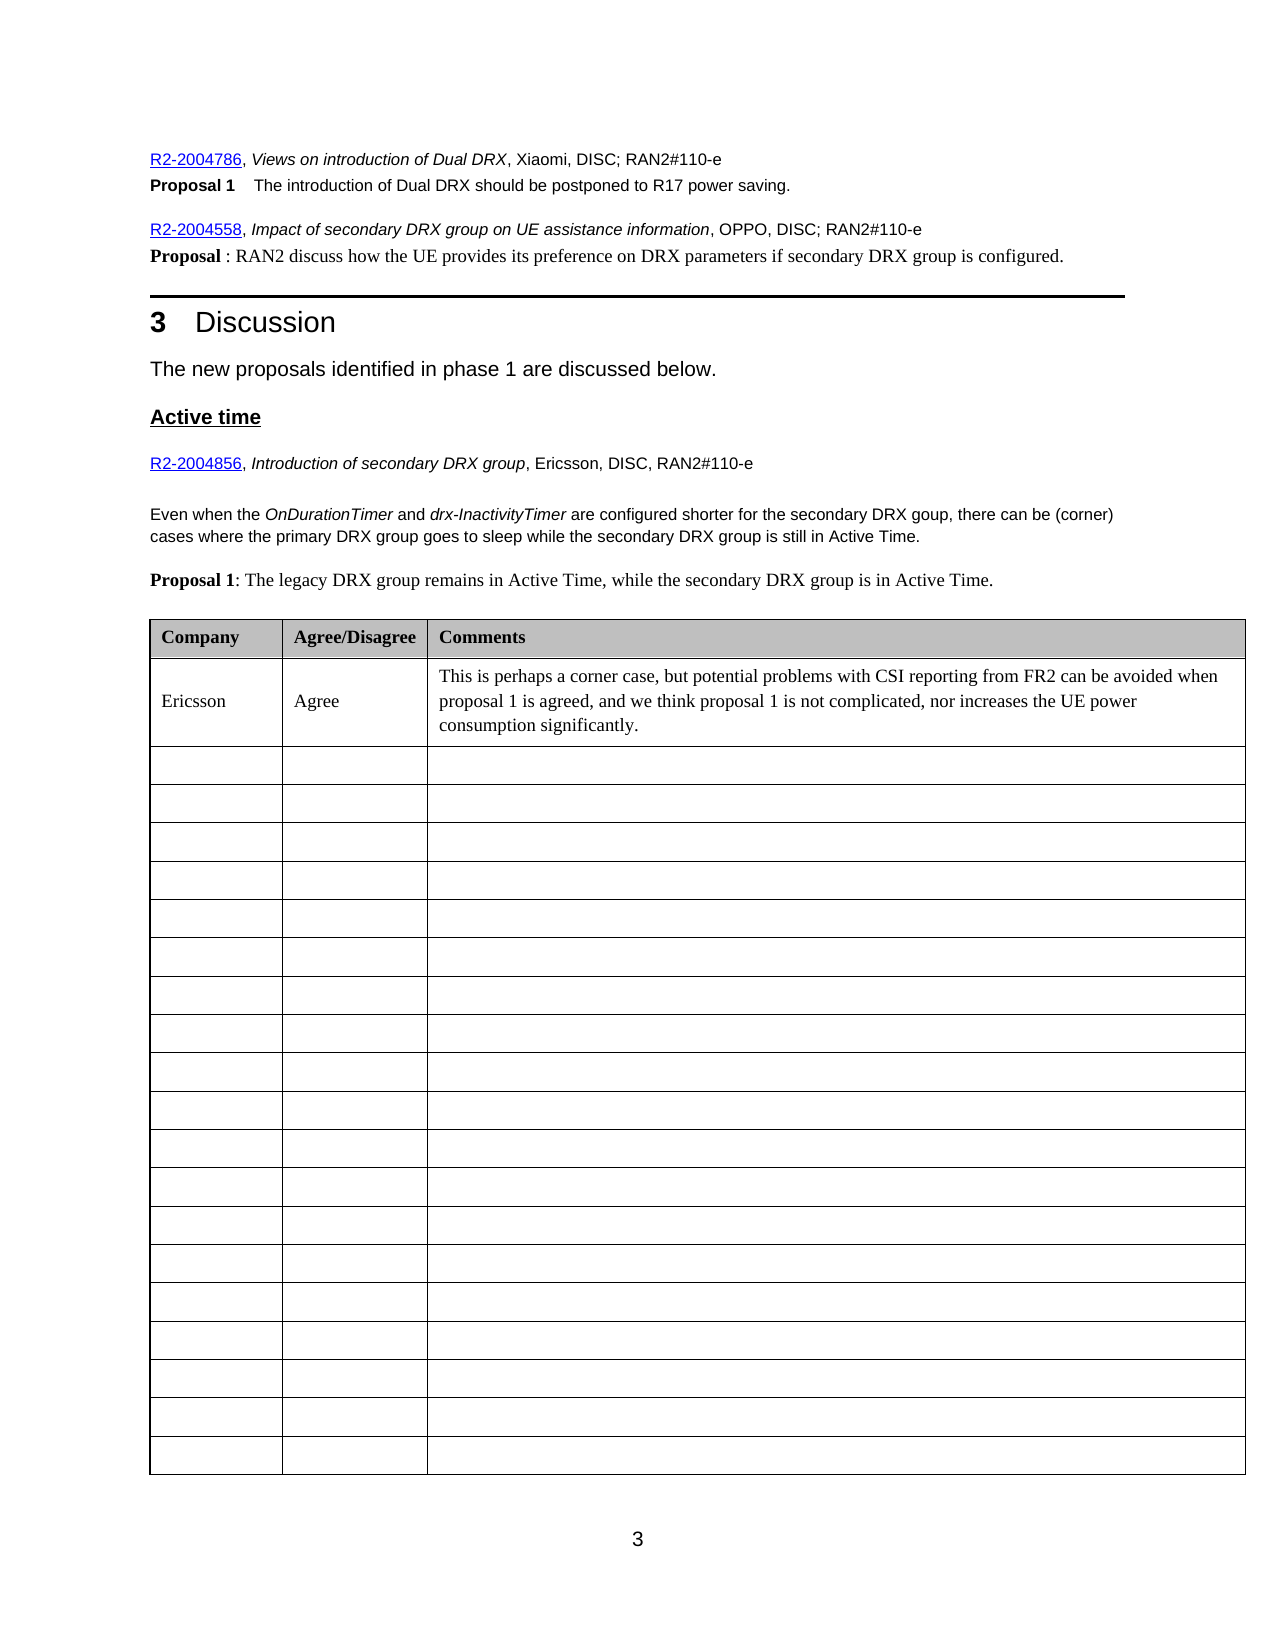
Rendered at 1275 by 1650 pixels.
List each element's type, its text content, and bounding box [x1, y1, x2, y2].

table_cell [428, 1398, 1245, 1436]
table_cell This is perhaps a corner case, but potential problems with CSI reporting from FR2 can be avoided when proposal 1 is agreed, and we think proposal 1 is not complicated, nor increases the UE power consumption significantly. [428, 659, 1245, 746]
table_cell [428, 1283, 1245, 1321]
table_cell [283, 747, 427, 784]
table_cell [283, 938, 427, 976]
table_header Agree/Disagree [283, 620, 427, 657]
table_cell [283, 1092, 427, 1129]
text R2-2004786, Views on introduction of Dual DRX, Xiaomi, DISC; RAN2#110-e [150, 150, 1125, 169]
table_cell [283, 1283, 427, 1321]
text Even when the OnDurationTimer and drx-InactivityTimer are configured shorter for the secondary DRX goup, there can be (corner) cases where the primary DRX group goes to sleep while the secondary DRX group is still in Active Time. [150, 504, 1125, 546]
table_cell [428, 1092, 1245, 1129]
table_cell [283, 1245, 427, 1282]
table_cell [283, 862, 427, 899]
table_cell [428, 900, 1245, 937]
table_cell [151, 938, 282, 976]
table_cell Agree [283, 659, 427, 746]
table_cell [151, 1398, 282, 1436]
table_cell [151, 1092, 282, 1129]
table_cell [151, 823, 282, 861]
table_cell [151, 747, 282, 784]
table_cell [151, 900, 282, 937]
text Proposal 1 The introduction of Dual DRX should be postponed to R17 power saving. [150, 175, 1125, 194]
table_cell [151, 977, 282, 1014]
table_cell [283, 1398, 427, 1436]
table_cell [283, 977, 427, 1014]
table_cell [428, 785, 1245, 822]
table_cell [283, 1168, 427, 1206]
table_cell [151, 1053, 282, 1091]
table_cell [428, 1130, 1245, 1167]
table_cell [151, 1207, 282, 1244]
table_cell [283, 1053, 427, 1091]
table_cell [428, 977, 1245, 1014]
table_cell [283, 1015, 427, 1052]
table_cell [151, 1130, 282, 1167]
table_header Company [151, 620, 282, 657]
table_cell [428, 823, 1245, 861]
table_cell [283, 900, 427, 937]
table_cell [283, 1130, 427, 1167]
table_cell [428, 1360, 1245, 1397]
table_cell [283, 785, 427, 822]
table_cell [428, 1245, 1245, 1282]
table_cell [151, 1015, 282, 1052]
text Proposal 1: The legacy DRX group remains in Active Time, while the secondary DRX group is in Active Time. [150, 569, 1125, 591]
table_cell [283, 1322, 427, 1359]
table_cell [151, 1283, 282, 1321]
table_cell [151, 862, 282, 899]
table_cell [428, 1168, 1245, 1206]
table_cell [151, 1322, 282, 1359]
text R2-2004856, Introduction of secondary DRX group, Ericsson, DISC, RAN2#110-e [150, 453, 1125, 473]
table_cell [283, 1360, 427, 1397]
text Proposal : RAN2 discuss how the UE provides its preference on DRX parameters if secondary DRX group is configured. [150, 245, 1125, 267]
subtitle Discussion [150, 298, 1125, 338]
text R2-2004558, Impact of secondary DRX group on UE assistance information, OPPO, DISC; RAN2#110-e [150, 220, 1125, 239]
table_cell [428, 1437, 1245, 1474]
table_cell [428, 862, 1245, 899]
table_cell [283, 1437, 427, 1474]
table_cell [428, 1322, 1245, 1359]
table_cell [151, 1168, 282, 1206]
table_cell [151, 1437, 282, 1474]
text Active time [150, 405, 1125, 429]
table_cell [428, 1053, 1245, 1091]
text The new proposals identified in phase 1 are discussed below. [150, 357, 1125, 381]
table_cell [151, 1245, 282, 1282]
table_cell [428, 1015, 1245, 1052]
table_cell [151, 1360, 282, 1397]
table_cell [283, 1207, 427, 1244]
table_header Comments [428, 620, 1245, 657]
table_cell [428, 747, 1245, 784]
table_cell [428, 938, 1245, 976]
table_cell Ericsson [151, 659, 282, 746]
table_cell [283, 823, 427, 861]
table_cell [151, 785, 282, 822]
table_cell [428, 1207, 1245, 1244]
